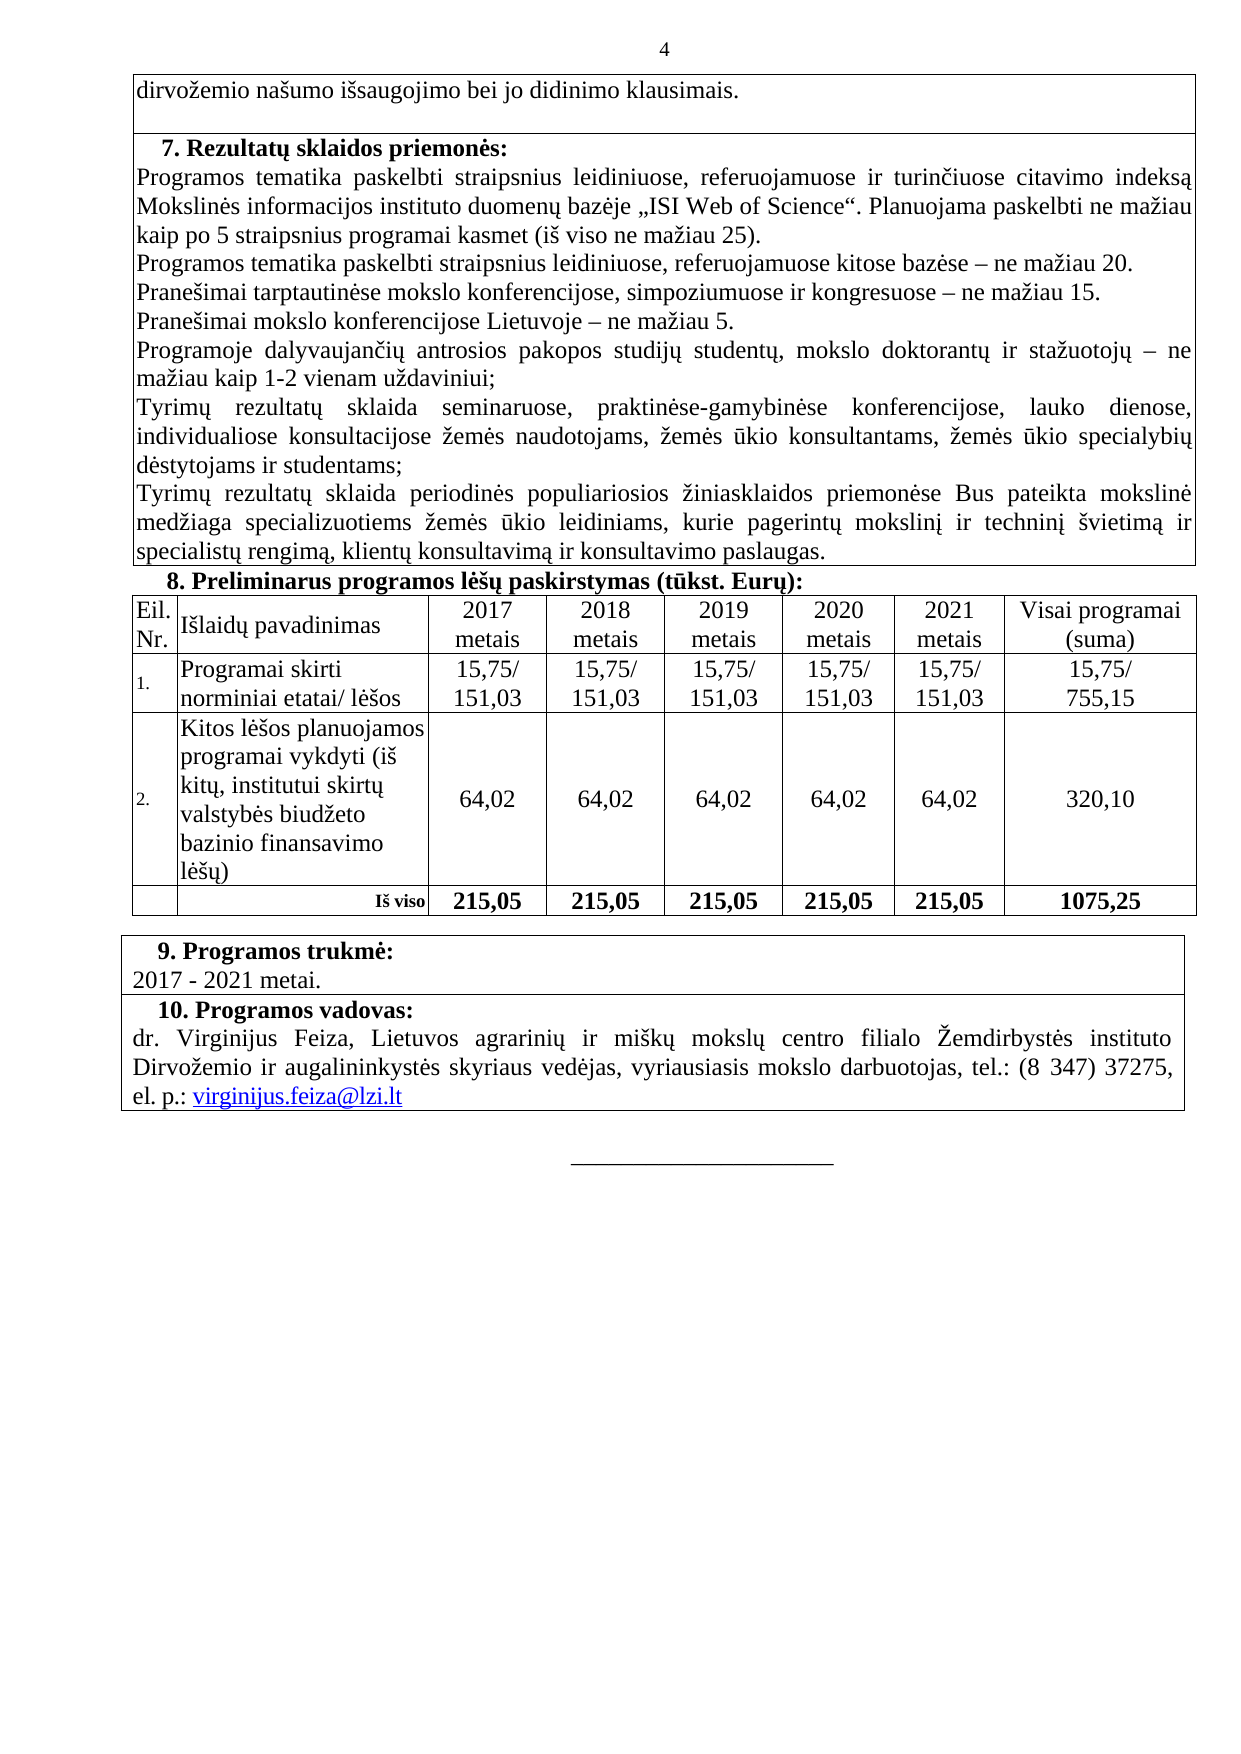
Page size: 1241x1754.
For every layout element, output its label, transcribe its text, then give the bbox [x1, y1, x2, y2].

table_cell 10. Programos vadovas: dr. Virginijus Feiza, Lietuvos agrarinių ir miškų mokslų centro filialo Žemdirbystės instituto Dirvožemio ir augalininkystės skyriaus vedėjas, vyriausiasis mokslo darbuotojas, tel.: (8 347) 37275, el. p.: virginijus.feiza@lzi.lt [122, 995, 1184, 1110]
table_cell 64,02 [895, 713, 1004, 885]
table_cell 64,02 [783, 713, 894, 885]
table_cell 15,75/ 755,15 [1005, 654, 1196, 712]
table_header 2020 metais [783, 596, 894, 653]
text _____________________ [148, 1139, 1181, 1168]
table_header 2019 metais [665, 596, 782, 653]
table_cell 64,02 [665, 713, 782, 885]
table_header Visai programai (suma) [1005, 596, 1196, 653]
table_cell [133, 886, 177, 915]
table_cell 320,10 [1005, 713, 1196, 885]
table_cell 215,05 [783, 886, 894, 915]
table_cell 1. [133, 654, 177, 712]
table_cell 15,75/ 151,03 [547, 654, 664, 712]
table_cell 2. [133, 713, 177, 885]
table_header 2021 metais [895, 596, 1004, 653]
text 8. Preliminarus programos lėšų paskirstymas (tūkst. Eurų): [148, 566, 1181, 594]
table_cell 215,05 [429, 886, 546, 915]
table_cell 215,05 [547, 886, 664, 915]
table_header Išlaidų pavadinimas [178, 596, 428, 653]
table_header 2018 metais [547, 596, 664, 653]
table_cell 1075,25 [1005, 886, 1196, 915]
table_header 2017 metais [429, 596, 546, 653]
table_header 9. Programos trukmė: 2017 - 2021 metai. [122, 936, 1184, 994]
table_cell 15,75/ 151,03 [429, 654, 546, 712]
table_cell 215,05 [895, 886, 1004, 915]
table_cell 7. Rezultatų sklaidos priemonės: Programos tematika paskelbti straipsnius leidiniuose, referuojamuose ir turinčiuose citavimo indeksą Mokslinės informacijos instituto duomenų bazėje „ISI Web of Science“. Planuojama paskelbti ne mažiau kaip po 5 straipsnius programai kasmet (iš viso ne mažiau 25). Programos tematika paskelbti straipsnius leidiniuose, referuojamuose kitose bazėse – ne mažiau 20. Pranešimai tarptautinėse mokslo konferencijose, simpoziumuose ir kongresuose – ne mažiau 15. Pranešimai mokslo konferencijose Lietuvoje – ne mažiau 5. Programoje dalyvaujančių antrosios pakopos studijų studentų, mokslo doktorantų ir stažuotojų – ne mažiau kaip 1-2 vienam uždaviniui; Tyrimų rezultatų sklaida seminaruose, praktinėse-gamybinėse konferencijose, lauko dienose, individualiose konsultacijose žemės naudotojams, žemės ūkio konsultantams, žemės ūkio specialybių dėstytojams ir studentams; Tyrimų rezultatų sklaida periodinės populiariosios žiniasklaidos priemonėse Bus pateikta mokslinė medžiaga specializuotiems žemės ūkio leidiniams, kurie pagerintų mokslinį ir techninį švietimą ir specialistų rengimą, klientų konsultavimą ir konsultavimo paslaugas. [134, 134, 1195, 565]
table_cell 15,75/ 151,03 [783, 654, 894, 712]
table_cell 215,05 [665, 886, 782, 915]
table_cell Programai skirti norminiai etatai/ lėšos [178, 654, 428, 712]
table_header Eil. Nr. [133, 596, 177, 653]
table_cell 15,75/ 151,03 [895, 654, 1004, 712]
table_cell 64,02 [547, 713, 664, 885]
table_cell 64,02 [429, 713, 546, 885]
table_cell 15,75/ 151,03 [665, 654, 782, 712]
table_cell Kitos lėšos planuojamos programai vykdyti (iš kitų, institutui skirtų valstybės biudžeto bazinio finansavimo lėšų) [178, 713, 428, 885]
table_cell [134, 75, 1195, 132]
table_cell Iš viso [178, 886, 428, 915]
